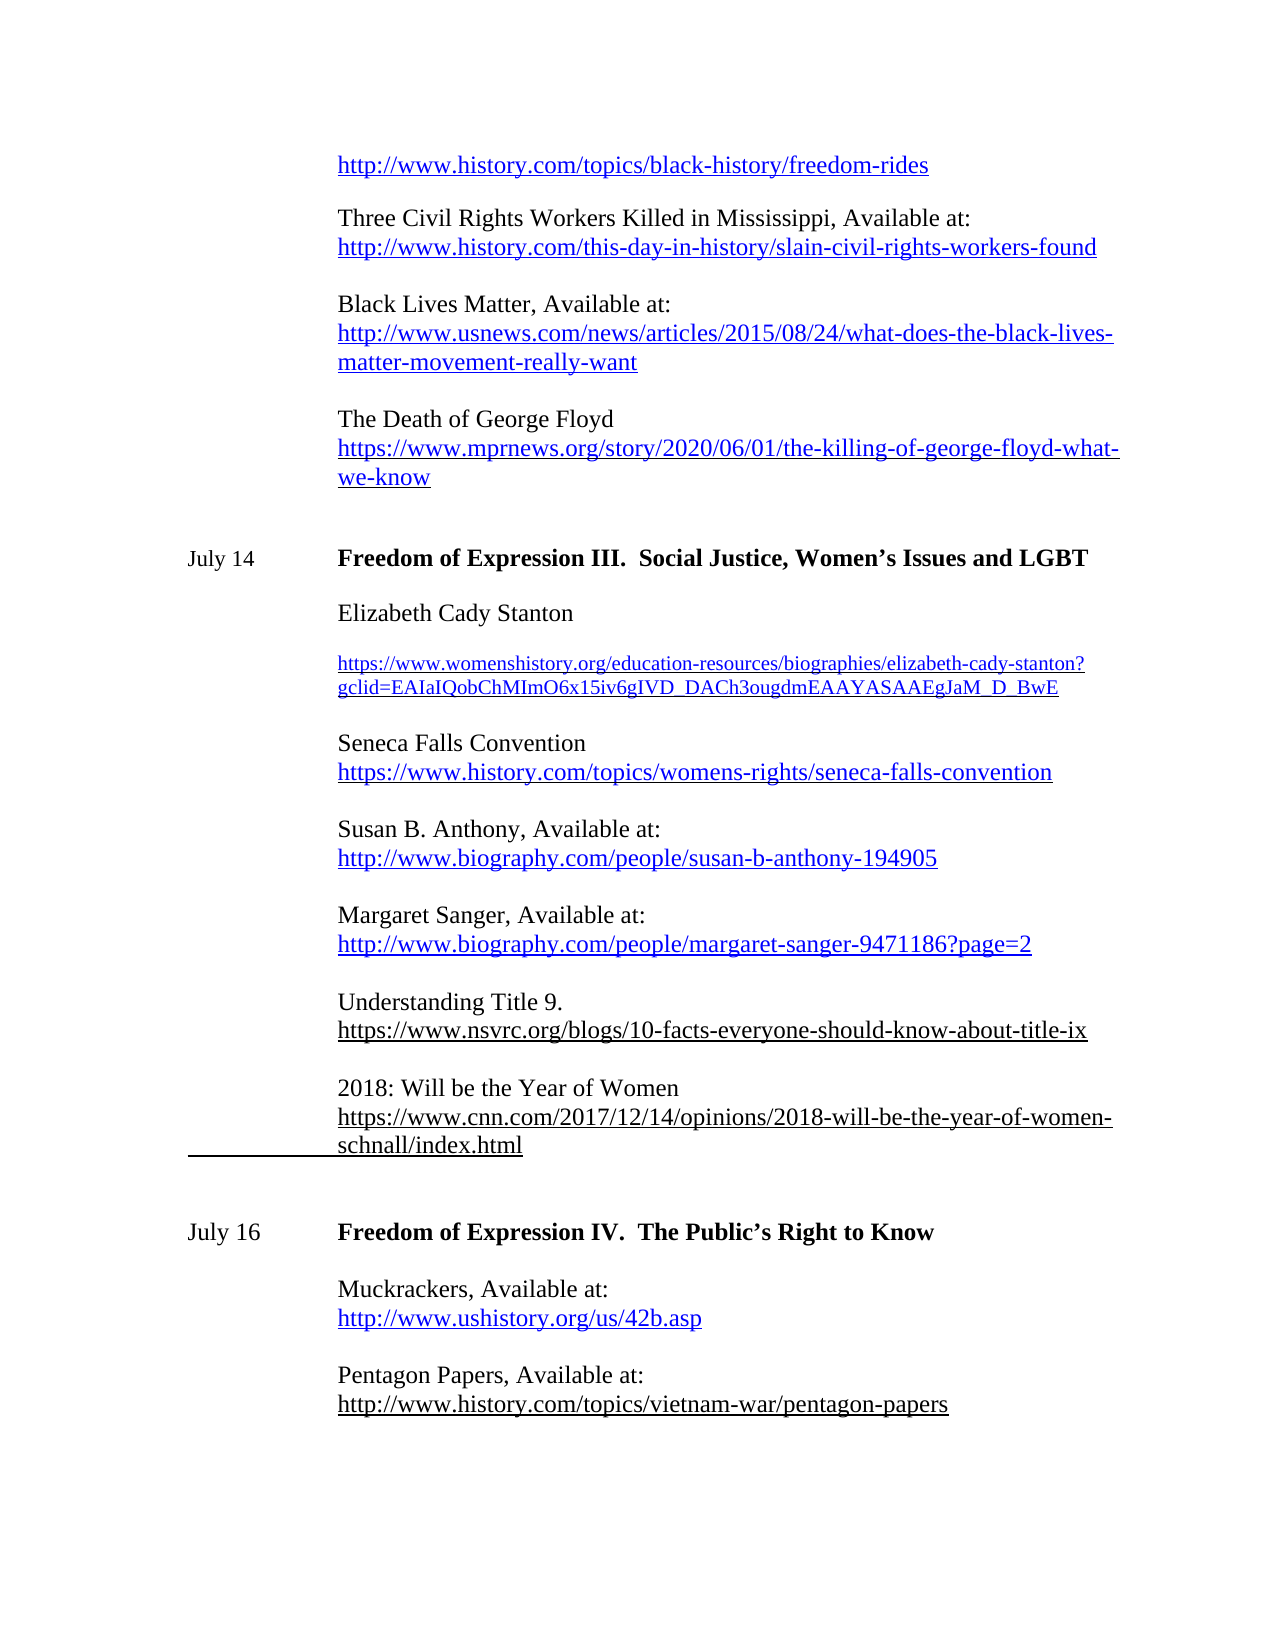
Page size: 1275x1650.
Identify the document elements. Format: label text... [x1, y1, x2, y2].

text http://www.history.com/topics/vietnam-war/pentagon-papers [337, 1389, 1125, 1418]
text https://www.cnn.com/2017/12/14/opinions/2018-will-be-the-year-of-women- schnall/index.html [187, 1102, 1125, 1159]
text July 14 Freedom of Expression III. Social Justice, Women’s Issues and LGBT [187, 543, 1125, 572]
text http://www.history.com/topics/black-history/freedom-rides [337, 150, 1125, 179]
text https://www.mprnews.org/story/2020/06/01/the-killing-of-george-floyd-what-we-know [337, 433, 1125, 490]
text http://www.ushistory.org/us/42b.asp [337, 1303, 1125, 1332]
text July 16 Freedom of Expression IV. The Public’s Right to Know [187, 1217, 1125, 1245]
text Margaret Sanger, Available at: [262, 900, 1125, 929]
text Understanding Title 9. [187, 987, 1125, 1015]
text 2018: Will be the Year of Women [187, 1073, 1125, 1102]
text Muckrackers, Available at: [337, 1274, 1125, 1303]
text The Death of George Floyd [337, 404, 1125, 433]
text Elizabeth Cady Stanton [262, 598, 1125, 627]
text https://www.nsvrc.org/blogs/10-facts-everyone-should-know-about-title-ix [262, 1015, 1125, 1044]
text https://www.history.com/topics/womens-rights/seneca-falls-convention [337, 757, 1125, 785]
text https://www.womenshistory.org/education-resources/biographies/elizabeth-cady-stanton?gclid=EAIaIQobChMImO6x15iv6gIVD_DACh3ougdmEAAYASAAEgJaM_D_BwE [337, 651, 1172, 699]
text Seneca Falls Convention [262, 728, 1125, 757]
text http://www.biography.com/people/susan-b-anthony-194905 [262, 843, 1125, 872]
text Susan B. Anthony, Available at: [262, 814, 1125, 843]
text http://www.biography.com/people/margaret-sanger-9471186?page=2 [262, 929, 1125, 958]
text Three Civil Rights Workers Killed in Mississippi, Available at: [337, 203, 1125, 232]
text Pentagon Papers, Available at: [337, 1360, 1125, 1389]
text Black Lives Matter, Available at: [337, 289, 1125, 318]
text http://www.history.com/this-day-in-history/slain-civil-rights-workers-found [262, 232, 1125, 260]
text http://www.usnews.com/news/articles/2015/08/24/what-does-the-black-lives-matter-movement-really-want [337, 318, 1125, 375]
